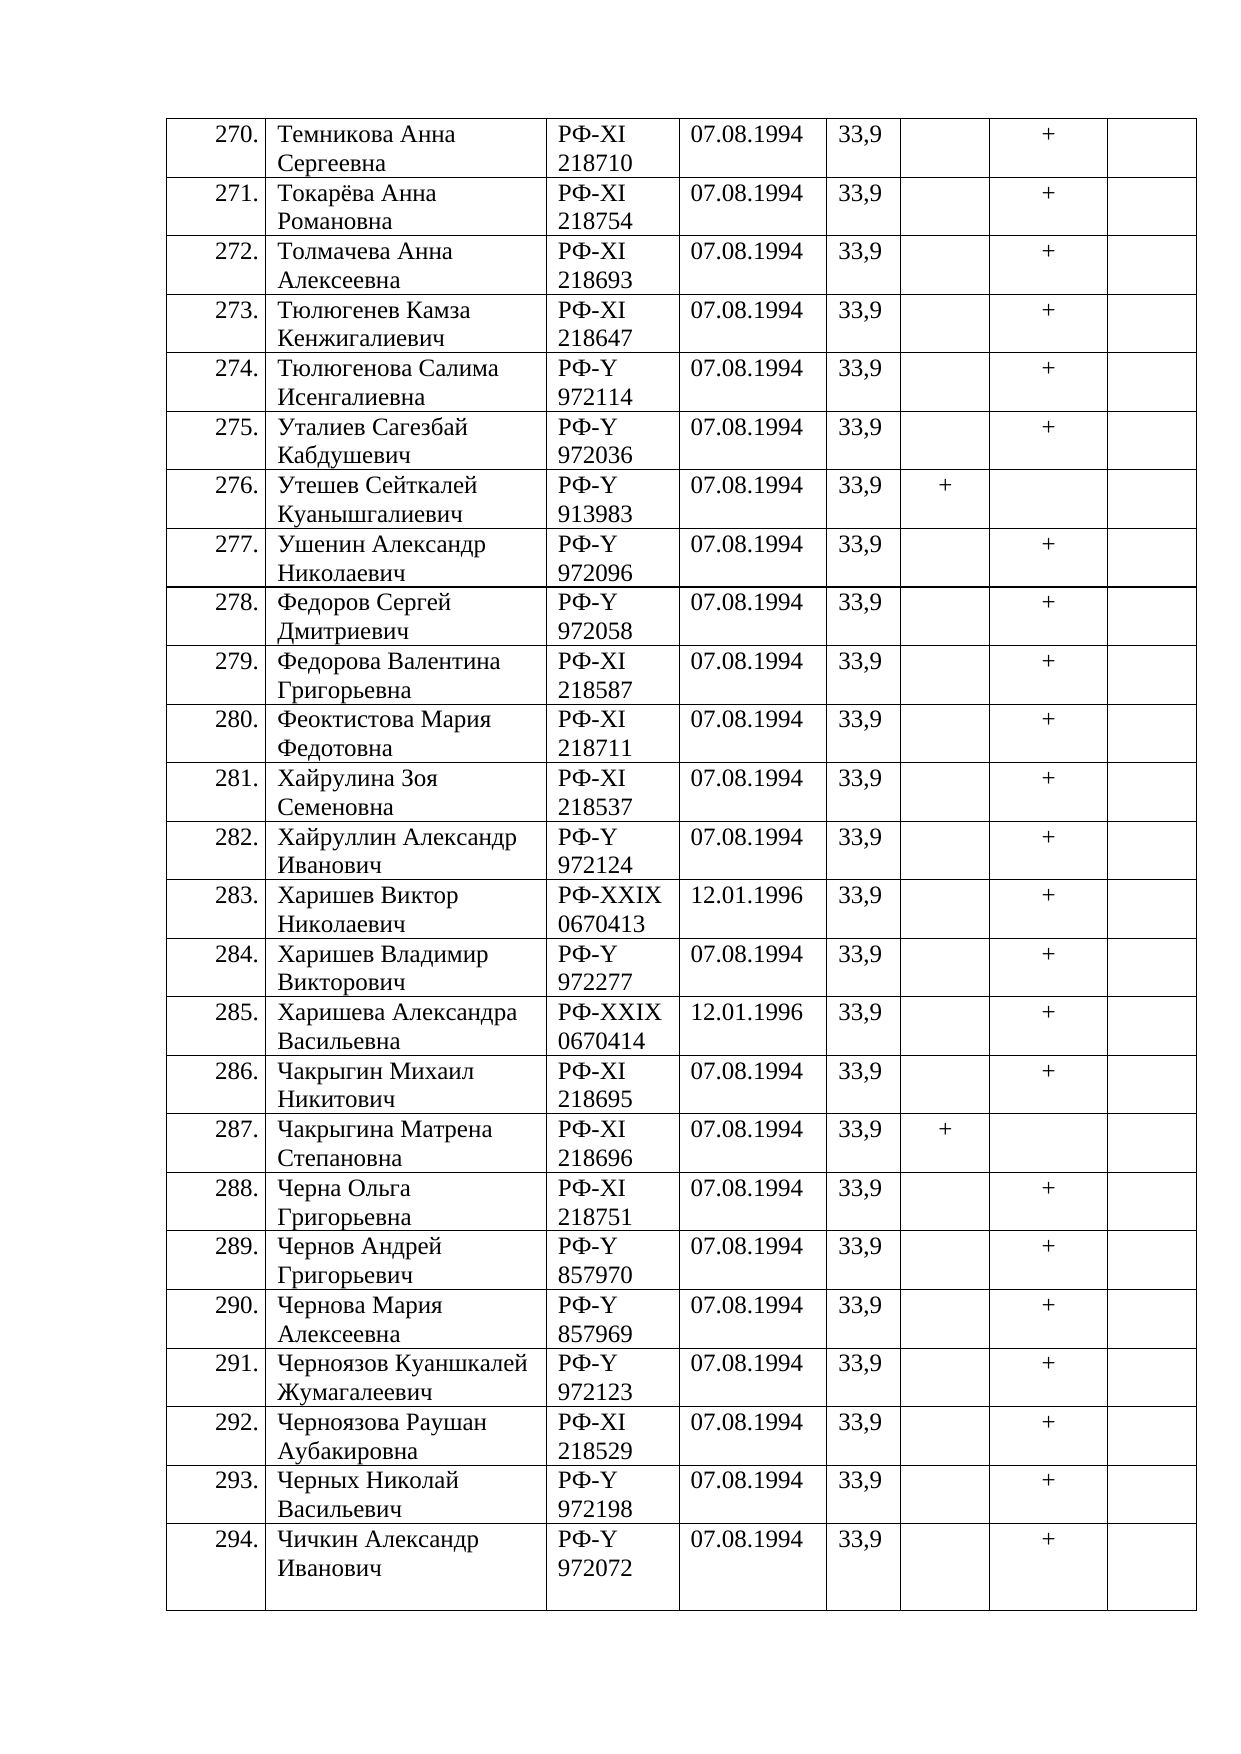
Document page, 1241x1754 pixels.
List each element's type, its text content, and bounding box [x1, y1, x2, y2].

table_cell Тюлюгенев Камза Кенжигалиевич [266, 295, 546, 352]
table_cell + [990, 1173, 1107, 1230]
table_cell [901, 939, 989, 996]
table_cell [1108, 1056, 1196, 1113]
table_cell [901, 529, 989, 586]
table_cell [167, 178, 265, 235]
table_cell [901, 1466, 989, 1523]
table_cell РФ-XI 218587 [547, 646, 679, 703]
table_cell [167, 1407, 265, 1464]
table_cell [1108, 295, 1196, 352]
table_cell [1108, 1466, 1196, 1523]
table_cell + [990, 588, 1107, 645]
table_cell + [990, 119, 1107, 177]
table_cell 07.08.1994 [680, 178, 826, 235]
table_cell РФ-XI 218754 [547, 178, 679, 235]
table_cell 07.08.1994 [680, 1231, 826, 1289]
table_cell 07.08.1994 [680, 822, 826, 879]
table_cell 33,9 [827, 997, 900, 1055]
table_cell РФ-XI 218537 [547, 763, 679, 821]
table_cell [167, 470, 265, 528]
table_cell [901, 763, 989, 821]
table_cell [167, 119, 265, 177]
table_cell 07.08.1994 [680, 1407, 826, 1464]
table_cell 07.08.1994 [680, 295, 826, 352]
table_cell РФ-XI 218696 [547, 1114, 679, 1172]
table_cell [167, 1524, 265, 1610]
table_cell [1108, 1231, 1196, 1289]
table_cell [1108, 588, 1196, 645]
table_cell [167, 1173, 265, 1230]
table_cell 33,9 [827, 1349, 900, 1406]
table_cell [167, 646, 265, 703]
table_cell [1108, 939, 1196, 996]
table_cell Утешев Сейткалей Куанышгалиевич [266, 470, 546, 528]
table_cell + [990, 705, 1107, 762]
table_cell + [990, 236, 1107, 294]
table_cell 33,9 [827, 1407, 900, 1464]
table_cell [167, 1349, 265, 1406]
table_cell [167, 822, 265, 879]
table_cell 33,9 [827, 119, 900, 177]
table_cell [167, 880, 265, 938]
table_cell [1108, 470, 1196, 528]
table_cell 33,9 [827, 353, 900, 411]
table_cell + [901, 470, 989, 528]
table_cell [1108, 1407, 1196, 1464]
table_cell 07.08.1994 [680, 1173, 826, 1230]
table_cell [167, 1114, 265, 1172]
table_cell РФ-XI 218693 [547, 236, 679, 294]
table_cell [1108, 119, 1196, 177]
table_cell Хайруллин Александр Иванович [266, 822, 546, 879]
table_cell [167, 1290, 265, 1347]
table_cell [167, 529, 265, 586]
table_cell [901, 880, 989, 938]
table_cell РФ-XXIX 0670413 [547, 880, 679, 938]
table_cell [1108, 997, 1196, 1055]
table_cell 33,9 [827, 1290, 900, 1347]
table_cell [901, 1231, 989, 1289]
table_cell [1108, 353, 1196, 411]
table_cell + [990, 939, 1107, 996]
table_cell [901, 295, 989, 352]
table_cell 33,9 [827, 1231, 900, 1289]
table_cell [1108, 1114, 1196, 1172]
table_cell РФ-XI 218710 [547, 119, 679, 177]
table_cell Чернова Мария Алексеевна [266, 1290, 546, 1347]
table_cell Харишева Александра Васильевна [266, 997, 546, 1055]
table_cell 33,9 [827, 1114, 900, 1172]
table_cell [1108, 1349, 1196, 1406]
table_cell 33,9 [827, 763, 900, 821]
table_cell Тюлюгенова Салима Исенгалиевна [266, 353, 546, 411]
table_cell + [990, 1056, 1107, 1113]
table_cell РФ-XI 218695 [547, 1056, 679, 1113]
table_cell 33,9 [827, 705, 900, 762]
table_cell 07.08.1994 [680, 705, 826, 762]
table_cell 07.08.1994 [680, 763, 826, 821]
table_cell [1108, 822, 1196, 879]
table_cell + [990, 997, 1107, 1055]
table_cell Чернов Андрей Григорьевич [266, 1231, 546, 1289]
table_cell [167, 1231, 265, 1289]
table_cell Харишев Виктор Николаевич [266, 880, 546, 938]
table_cell Черна Ольга Григорьевна [266, 1173, 546, 1230]
table_cell Толмачева Анна Алексеевна [266, 236, 546, 294]
table_cell 33,9 [827, 1056, 900, 1113]
table_cell 33,9 [827, 646, 900, 703]
table_cell 07.08.1994 [680, 939, 826, 996]
table_cell 07.08.1994 [680, 470, 826, 528]
table_cell + [990, 295, 1107, 352]
table_cell [167, 412, 265, 469]
table_cell 33,9 [827, 588, 900, 645]
table_cell + [990, 880, 1107, 938]
table_cell 07.08.1994 [680, 646, 826, 703]
table_cell Токарёва Анна Романовна [266, 178, 546, 235]
table_cell [901, 1407, 989, 1464]
table_cell [1108, 236, 1196, 294]
table_cell РФ-XI 218529 [547, 1407, 679, 1464]
table_cell 07.08.1994 [680, 236, 826, 294]
table_cell [901, 353, 989, 411]
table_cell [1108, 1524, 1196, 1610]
table_cell 07.08.1994 [680, 1524, 826, 1610]
table_cell 12.01.1996 [680, 880, 826, 938]
table_cell 07.08.1994 [680, 1466, 826, 1523]
table_cell [167, 1466, 265, 1523]
table_cell [1108, 1290, 1196, 1347]
table_cell + [990, 1290, 1107, 1347]
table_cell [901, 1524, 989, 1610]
table_cell 33,9 [827, 822, 900, 879]
table_cell [901, 1349, 989, 1406]
table_cell [167, 939, 265, 996]
table_cell [1108, 529, 1196, 586]
table_cell + [990, 1349, 1107, 1406]
table_cell + [990, 1466, 1107, 1523]
table_cell РФ-Y 972036 [547, 412, 679, 469]
table_cell 33,9 [827, 412, 900, 469]
table_cell [167, 705, 265, 762]
table_cell Федорова Валентина Григорьевна [266, 646, 546, 703]
table_cell 07.08.1994 [680, 1056, 826, 1113]
table_cell 33,9 [827, 1466, 900, 1523]
table_cell 07.08.1994 [680, 353, 826, 411]
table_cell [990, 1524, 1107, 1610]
table_cell [1108, 1173, 1196, 1230]
table_cell РФ-Y 972058 [547, 588, 679, 645]
table_cell 07.08.1994 [680, 1349, 826, 1406]
table_cell Черноязова Раушан Аубакировна [266, 1407, 546, 1464]
table_cell [901, 646, 989, 703]
table_cell [167, 588, 265, 645]
table_cell [1108, 646, 1196, 703]
table_cell Федоров Сергей Дмитриевич [266, 588, 546, 645]
table_cell [1108, 412, 1196, 469]
table_cell Уталиев Сагезбай Кабдушевич [266, 412, 546, 469]
table_cell [901, 822, 989, 879]
table_cell Харишев Владимир Викторович [266, 939, 546, 996]
table_cell Черных Николай Васильевич [266, 1466, 546, 1523]
table_cell [901, 178, 989, 235]
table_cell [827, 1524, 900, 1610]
table_cell [167, 236, 265, 294]
table_cell РФ-XXIX 0670414 [547, 997, 679, 1055]
table_cell 12.01.1996 [680, 997, 826, 1055]
table_cell [901, 236, 989, 294]
table_cell [1108, 880, 1196, 938]
table_cell [901, 1173, 989, 1230]
table_cell 07.08.1994 [680, 1290, 826, 1347]
table_cell 07.08.1994 [680, 119, 826, 177]
table_cell [901, 588, 989, 645]
table_cell + [990, 178, 1107, 235]
table_cell [1108, 178, 1196, 235]
table_cell [901, 1056, 989, 1113]
table_cell Чичкин Александр Иванович [266, 1524, 546, 1610]
table_cell 33,9 [827, 470, 900, 528]
table_cell + [990, 1407, 1107, 1464]
table_cell [167, 1056, 265, 1113]
table_cell 07.08.1994 [680, 588, 826, 645]
table_cell [167, 997, 265, 1055]
table_cell 07.08.1994 [680, 1114, 826, 1172]
table_cell [1108, 763, 1196, 821]
table_cell 07.08.1994 [680, 412, 826, 469]
table_cell РФ-Y 972114 [547, 353, 679, 411]
table_cell РФ-Y 857970 [547, 1231, 679, 1289]
table_cell [901, 412, 989, 469]
table_cell 33,9 [827, 236, 900, 294]
table_cell [990, 1114, 1107, 1172]
table_cell РФ-Y 972123 [547, 1349, 679, 1406]
table_cell [990, 470, 1107, 528]
table_cell РФ-Y 972198 [547, 1466, 679, 1523]
table_cell 33,9 [827, 295, 900, 352]
table_cell + [901, 1114, 989, 1172]
table_cell + [990, 353, 1107, 411]
table_cell Ушенин Александр Николаевич [266, 529, 546, 586]
table_cell 33,9 [827, 178, 900, 235]
table_cell + [990, 412, 1107, 469]
table_cell [901, 119, 989, 177]
table_cell Чакрыгина Матрена Степановна [266, 1114, 546, 1172]
table_cell Черноязов Куаншкалей Жумагалеевич [266, 1349, 546, 1406]
table_cell 33,9 [827, 880, 900, 938]
table_cell РФ-Y 972124 [547, 822, 679, 879]
table_cell [167, 353, 265, 411]
table_cell Чакрыгин Михаил Никитович [266, 1056, 546, 1113]
table_cell РФ-XI 218647 [547, 295, 679, 352]
table_cell + [990, 1231, 1107, 1289]
table_cell [901, 705, 989, 762]
table_cell 33,9 [827, 529, 900, 586]
table_cell [167, 295, 265, 352]
table_cell [901, 1290, 989, 1347]
table_cell РФ-Y 972096 [547, 529, 679, 586]
table_cell + [990, 822, 1107, 879]
table_cell + [990, 646, 1107, 703]
table_cell 33,9 [827, 1173, 900, 1230]
table_cell Хайрулина Зоя Семеновна [266, 763, 546, 821]
table_cell 07.08.1994 [680, 529, 826, 586]
table_cell РФ-Y 972072 [547, 1524, 679, 1610]
table_cell РФ-Y 972277 [547, 939, 679, 996]
table_cell РФ-XI 218751 [547, 1173, 679, 1230]
table_cell + [990, 529, 1107, 586]
table_cell [167, 763, 265, 821]
table_cell Феоктистова Мария Федотовна [266, 705, 546, 762]
table_cell [1108, 705, 1196, 762]
table_cell 33,9 [827, 939, 900, 996]
table_cell + [990, 763, 1107, 821]
table_cell РФ-Y 913983 [547, 470, 679, 528]
table_cell Темникова Анна Сергеевна [266, 119, 546, 177]
table_cell РФ-Y 857969 [547, 1290, 679, 1347]
table_cell РФ-XI 218711 [547, 705, 679, 762]
table_cell [901, 997, 989, 1055]
